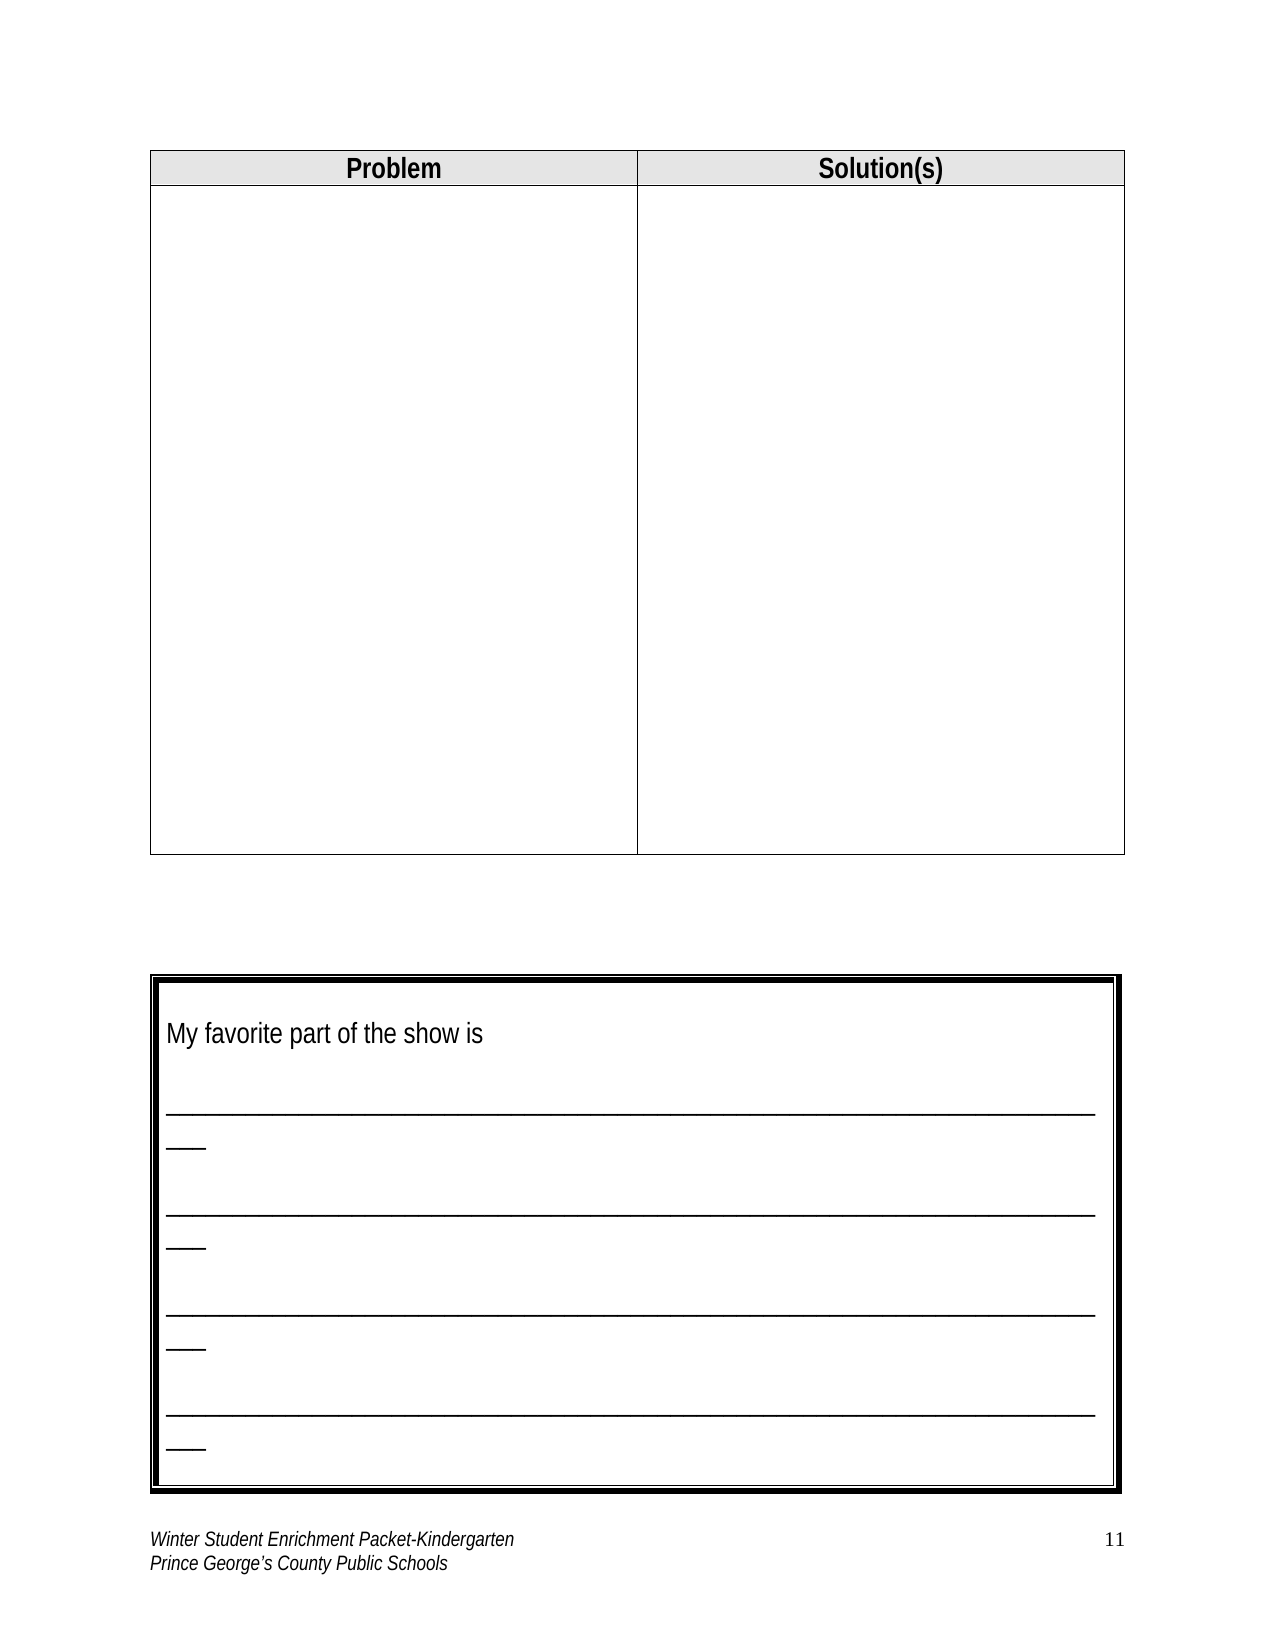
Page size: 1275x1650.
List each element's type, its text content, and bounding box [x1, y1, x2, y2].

table_cell [151, 186, 637, 854]
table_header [159, 983, 1113, 1485]
table_header Solution(s) [638, 151, 1124, 184]
table_header Problem [151, 151, 637, 184]
table_cell [638, 186, 1124, 854]
